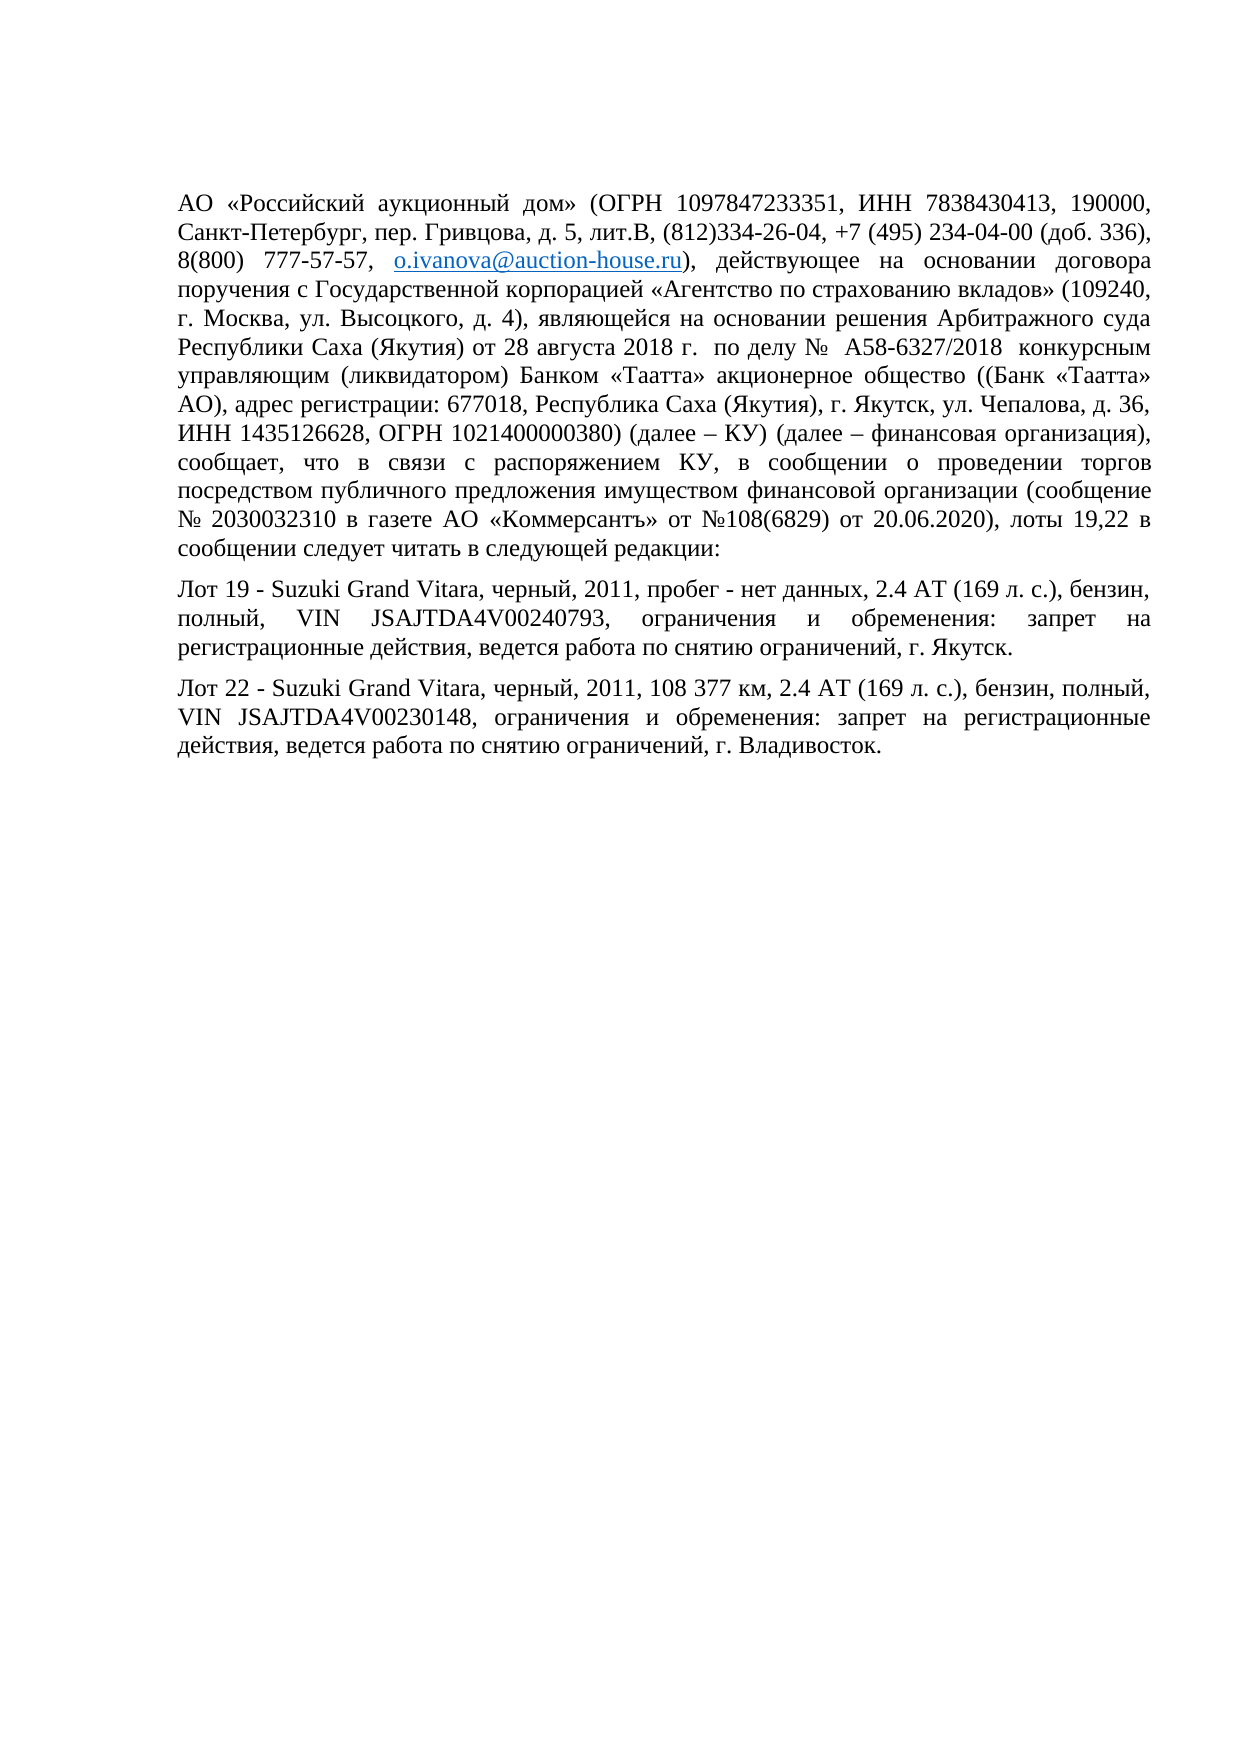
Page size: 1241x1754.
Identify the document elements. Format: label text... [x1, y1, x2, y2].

text Лот 19 - Suzuki Grand Vitara, черный, 2011, пробег - нет данных, 2.4 АТ (169 л. с.), бензин, полный, VIN JSAJTDA4V00240793, ограничения и обременения: запрет на регистрационные действия, ведется работа по снятию ограничений, г. Якутск. [177, 574, 1152, 661]
text Лот 22 - Suzuki Grand Vitara, черный, 2011, 108 377 км, 2.4 АТ (169 л. с.), бензин, полный, VIN JSAJTDA4V00230148, ограничения и обременения: запрет на регистрационные действия, ведется работа по снятию ограничений, г. Владивосток. [177, 673, 1152, 759]
text АО «Российский аукционный дом» (ОГРН 1097847233351, ИНН 7838430413, 190000, Санкт-Петербург, пер. Гривцова, д. 5, лит.В, (812)334-26-04, +7 (495) 234-04-00 (доб. 336), 8(800) 777-57-57, o.ivanova@auction-house.ru), действующее на основании договора поручения с Государственной корпорацией «Агентство по страхованию вкладов» (109240, г. Москва, ул. Высоцкого, д. 4), являющейся на основании решения Арбитражного суда Республики Саха (Якутия) от 28 августа 2018 г. по делу № А58-6327/2018 конкурсным управляющим (ликвидатором) Банком «Таатта» акционерное общество ((Банк «Таатта» АО), адрес регистрации: 677018, Республика Саха (Якутия), г. Якутск, ул. Чепалова, д. 36, ИНН 1435126628, ОГРН 1021400000380) (далее – КУ) (далее – финансовая организация), сообщает, что в связи с распоряжением КУ, в сообщении о проведении торгов посредством публичного предложения имуществом финансовой организации (сообщение № 2030032310 в газете АО «Коммерсантъ» от №108(6829) от 20.06.2020), лоты 19,22 в сообщении следует читать в следующей редакции: [177, 188, 1152, 562]
